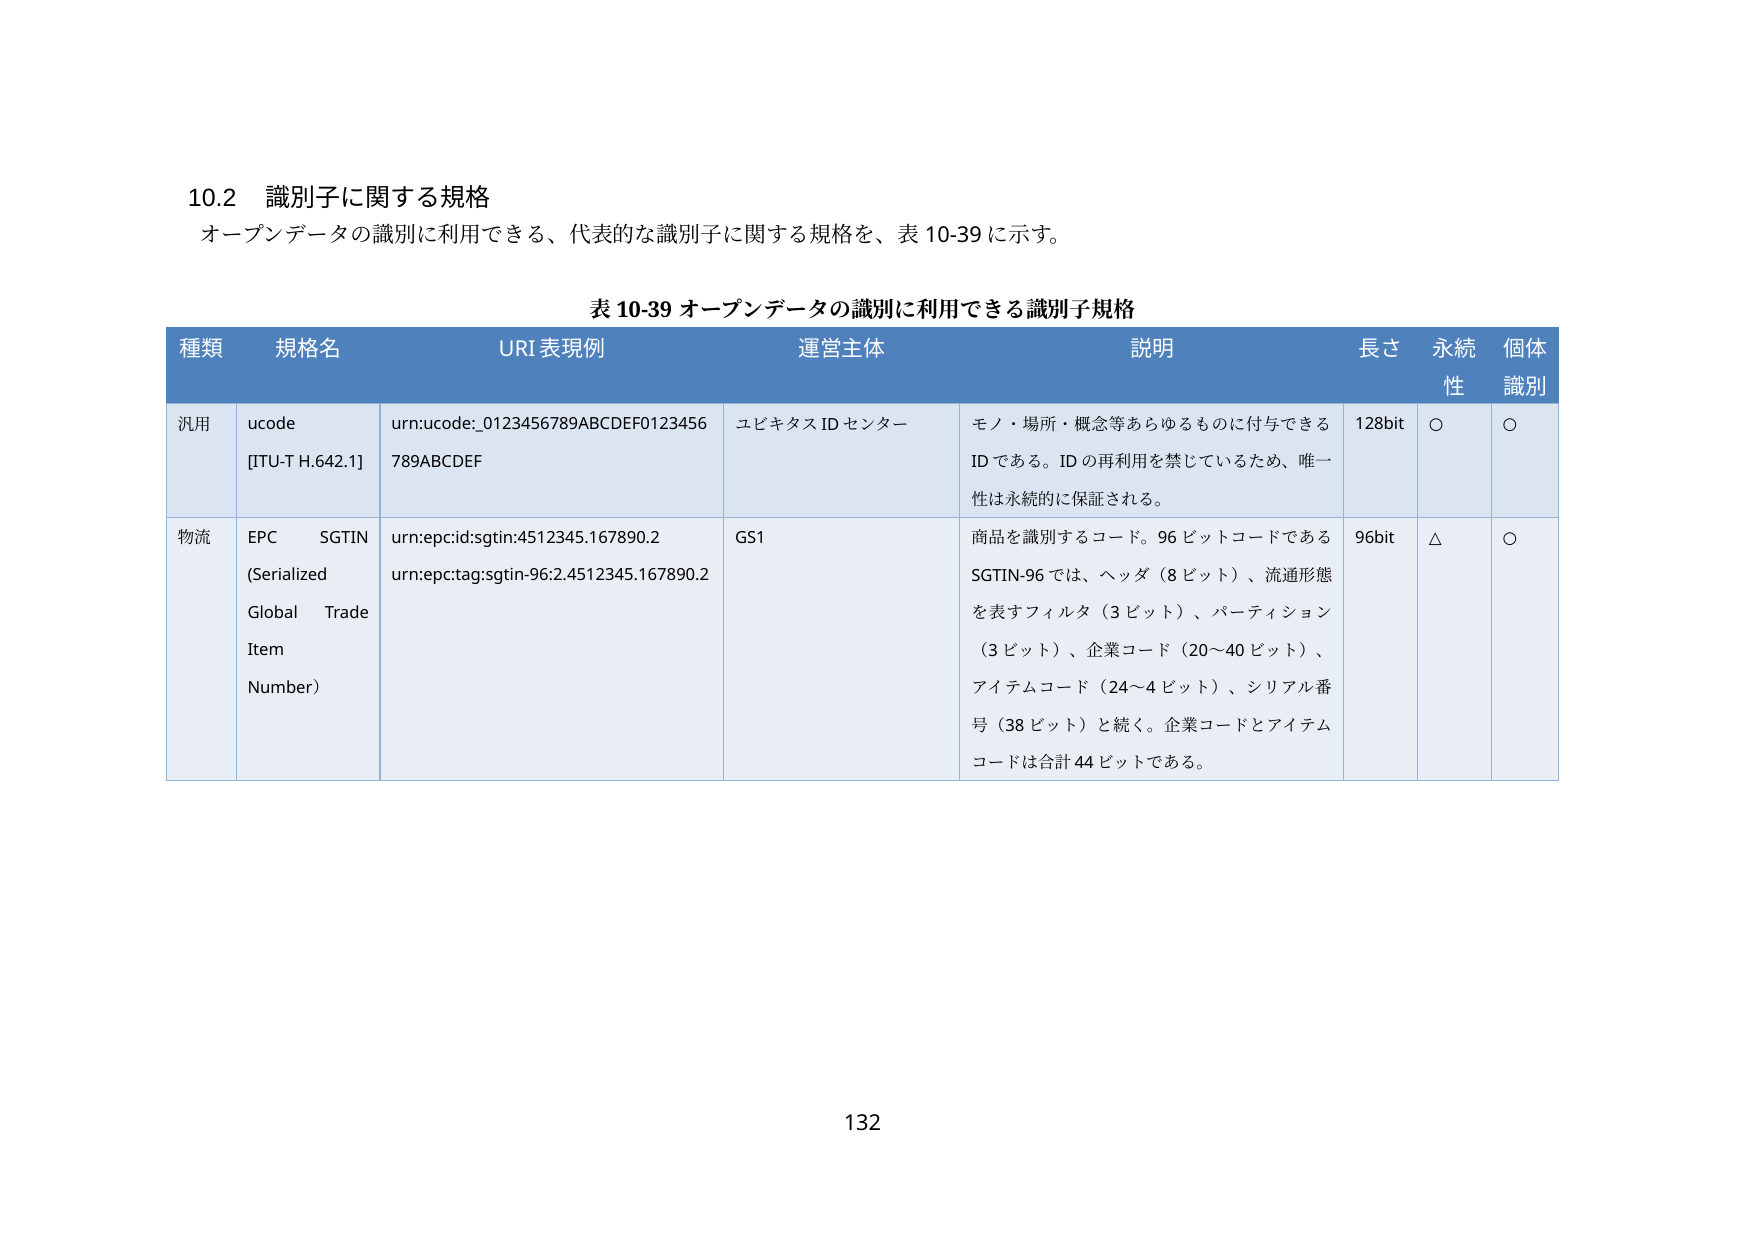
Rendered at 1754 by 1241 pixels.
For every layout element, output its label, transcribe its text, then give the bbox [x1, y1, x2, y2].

table_cell GS1 [724, 518, 959, 780]
table_header 種類 [167, 328, 236, 403]
table_cell ユビキタスIDセンター [724, 404, 959, 517]
table_cell ○ [1492, 518, 1558, 780]
table_cell 汎用 [167, 404, 236, 517]
table_cell △ [1418, 518, 1491, 780]
table_header 規格名 [237, 328, 379, 403]
table_cell 商品を識別するコード。96ビットコードであるSGTIN-96では、ヘッダ（8ビット）、流通形態を表すフィルタ（3ビット）、パーティション（3ビット）、企業コード（20～40ビット）、アイテムコード（24～4ビット）、シリアル番号（38ビット）と続く。企業コードとアイテムコードは合計44ビットである。 [960, 518, 1343, 780]
table_header 説明 [960, 328, 1343, 403]
table_cell EPC SGTIN (Serialized Global Trade Item Number） [237, 518, 379, 780]
table_header 永続性 [1418, 328, 1491, 403]
table_cell ucode [ITU-T H.642.1] [237, 404, 379, 517]
table_cell 物流 [167, 518, 236, 780]
subtitle 識別子に関する規格 [177, 177, 1547, 215]
table_cell urn:epc:id:sgtin:4512345.167890.2 urn:epc:tag:sgtin-96:2.4512345.167890.2 [381, 518, 723, 780]
table_cell ○ [1492, 404, 1558, 517]
table_header 運営主体 [724, 328, 959, 403]
table_cell 128bit [1344, 404, 1417, 517]
table_header 個体 識別 [1492, 328, 1558, 403]
table_header 長さ [1344, 328, 1417, 403]
table_cell 96bit [1344, 518, 1417, 780]
table_cell urn:ucode:_0123456789ABCDEF0123456789ABCDEF [381, 404, 723, 517]
table_header URI表現例 [381, 328, 723, 403]
table_cell ○ [1418, 404, 1491, 517]
table_cell モノ・場所・概念等あらゆるものに付与できるIDである。IDの再利用を禁じているため、唯一性は永続的に保証される。 [960, 404, 1343, 517]
